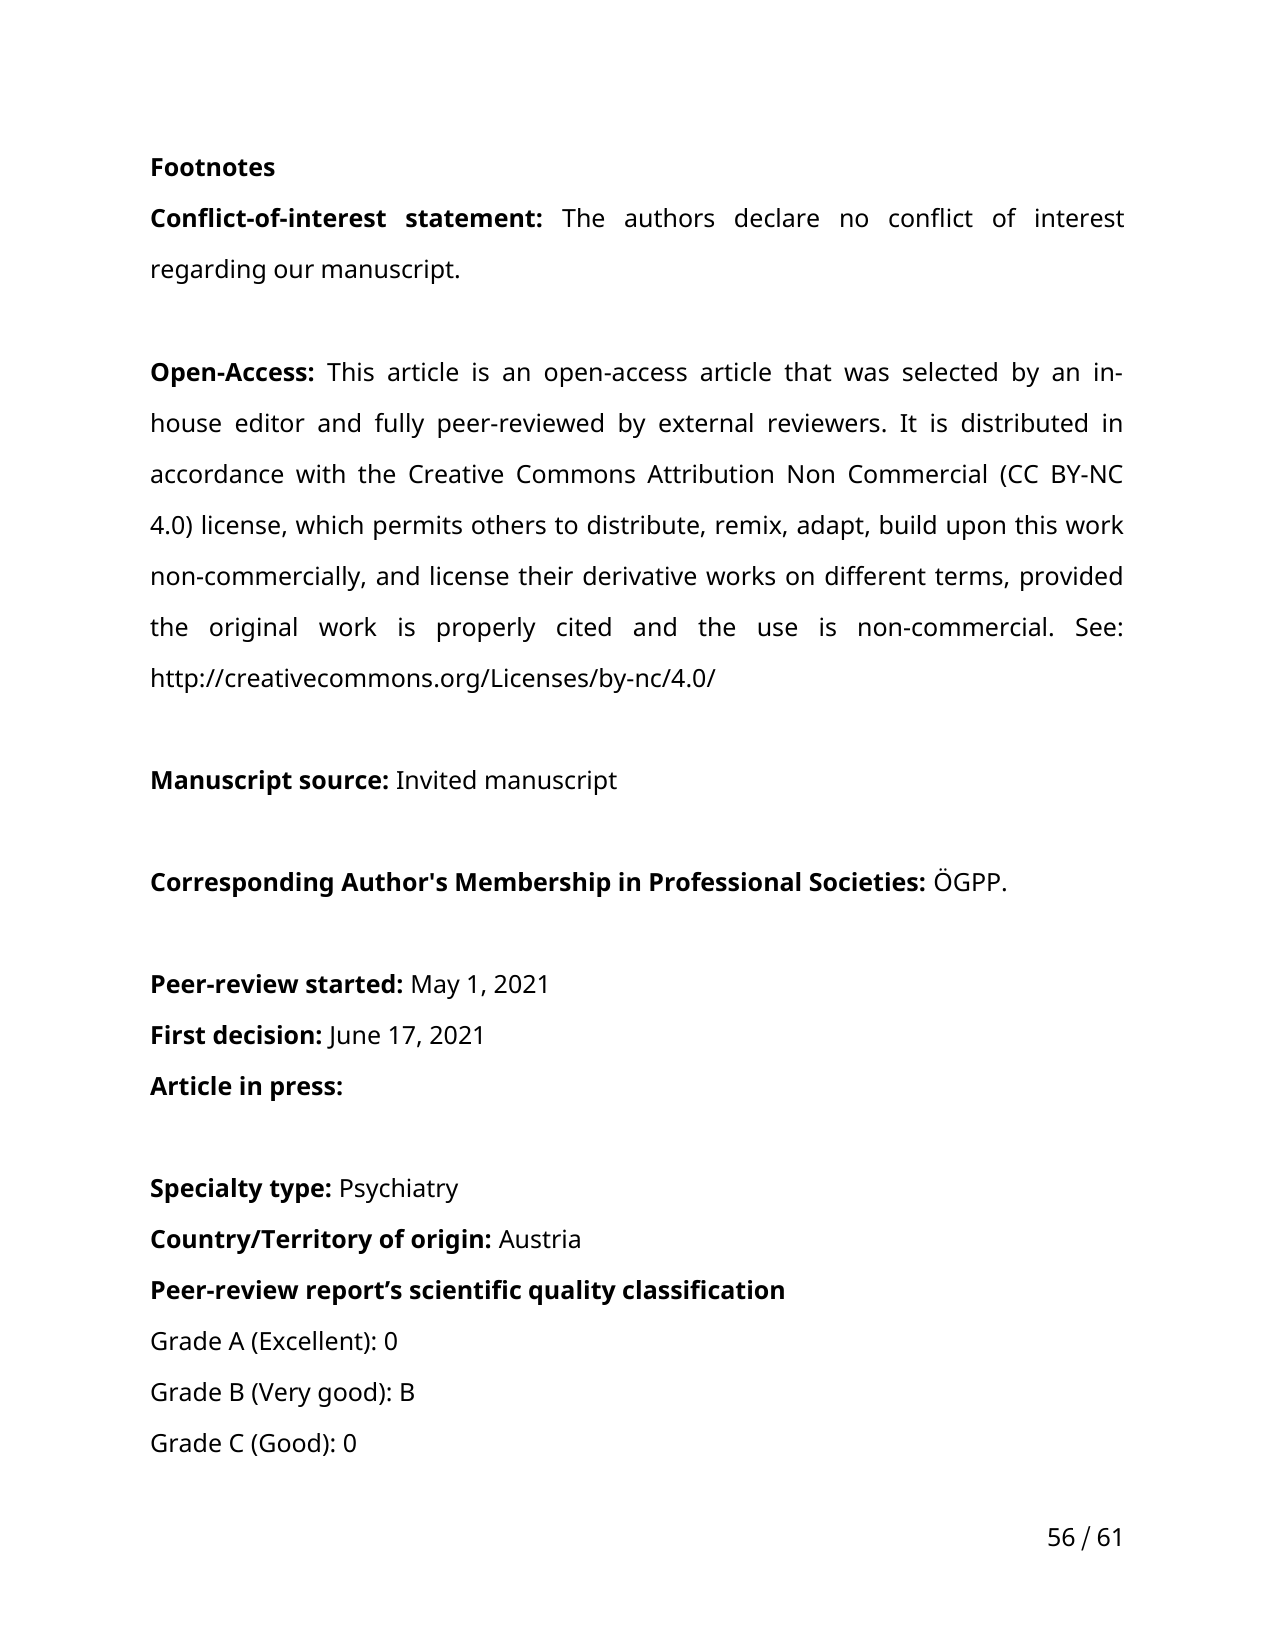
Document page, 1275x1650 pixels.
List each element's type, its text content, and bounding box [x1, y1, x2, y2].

text Peer-review started: May 1, 2021 [150, 967, 1125, 1001]
text Corresponding Author's Membership in Professional Societies: ÖGPP. [150, 864, 1125, 899]
text Open-Access: This article is an open-access article that was selected by an in-house editor and fully peer-reviewed by external reviewers. It is distributed in accordance with the Creative Commons Attribution Non Commercial (CC BY-NC 4.0) license, which permits others to distribute, remix, adapt, build upon this work non-commercially, and license their derivative works on different terms, provided the original work is properly cited and the use is non-commercial. See: http://creativecommons.org/Licenses/by-nc/4.0/ [150, 354, 1125, 694]
text Country/Territory of origin: Austria [150, 1222, 1125, 1256]
text Conflict-of-interest statement: The authors declare no conflict of interest regarding our manuscript. [150, 201, 1125, 286]
text Manuscript source: Invited manuscript [150, 762, 1125, 797]
text Peer-review report’s scientific quality classification [150, 1273, 1125, 1307]
text Footnotes [150, 150, 1125, 184]
text Specialty type: Psychiatry [150, 1171, 1125, 1205]
text Grade C (Good): 0 [150, 1426, 1125, 1460]
text Article in press: [150, 1069, 1125, 1103]
text Grade B (Very good): B [150, 1375, 1125, 1409]
text Grade A (Excellent): 0 [150, 1324, 1125, 1358]
text First decision: June 17, 2021 [150, 1018, 1125, 1052]
